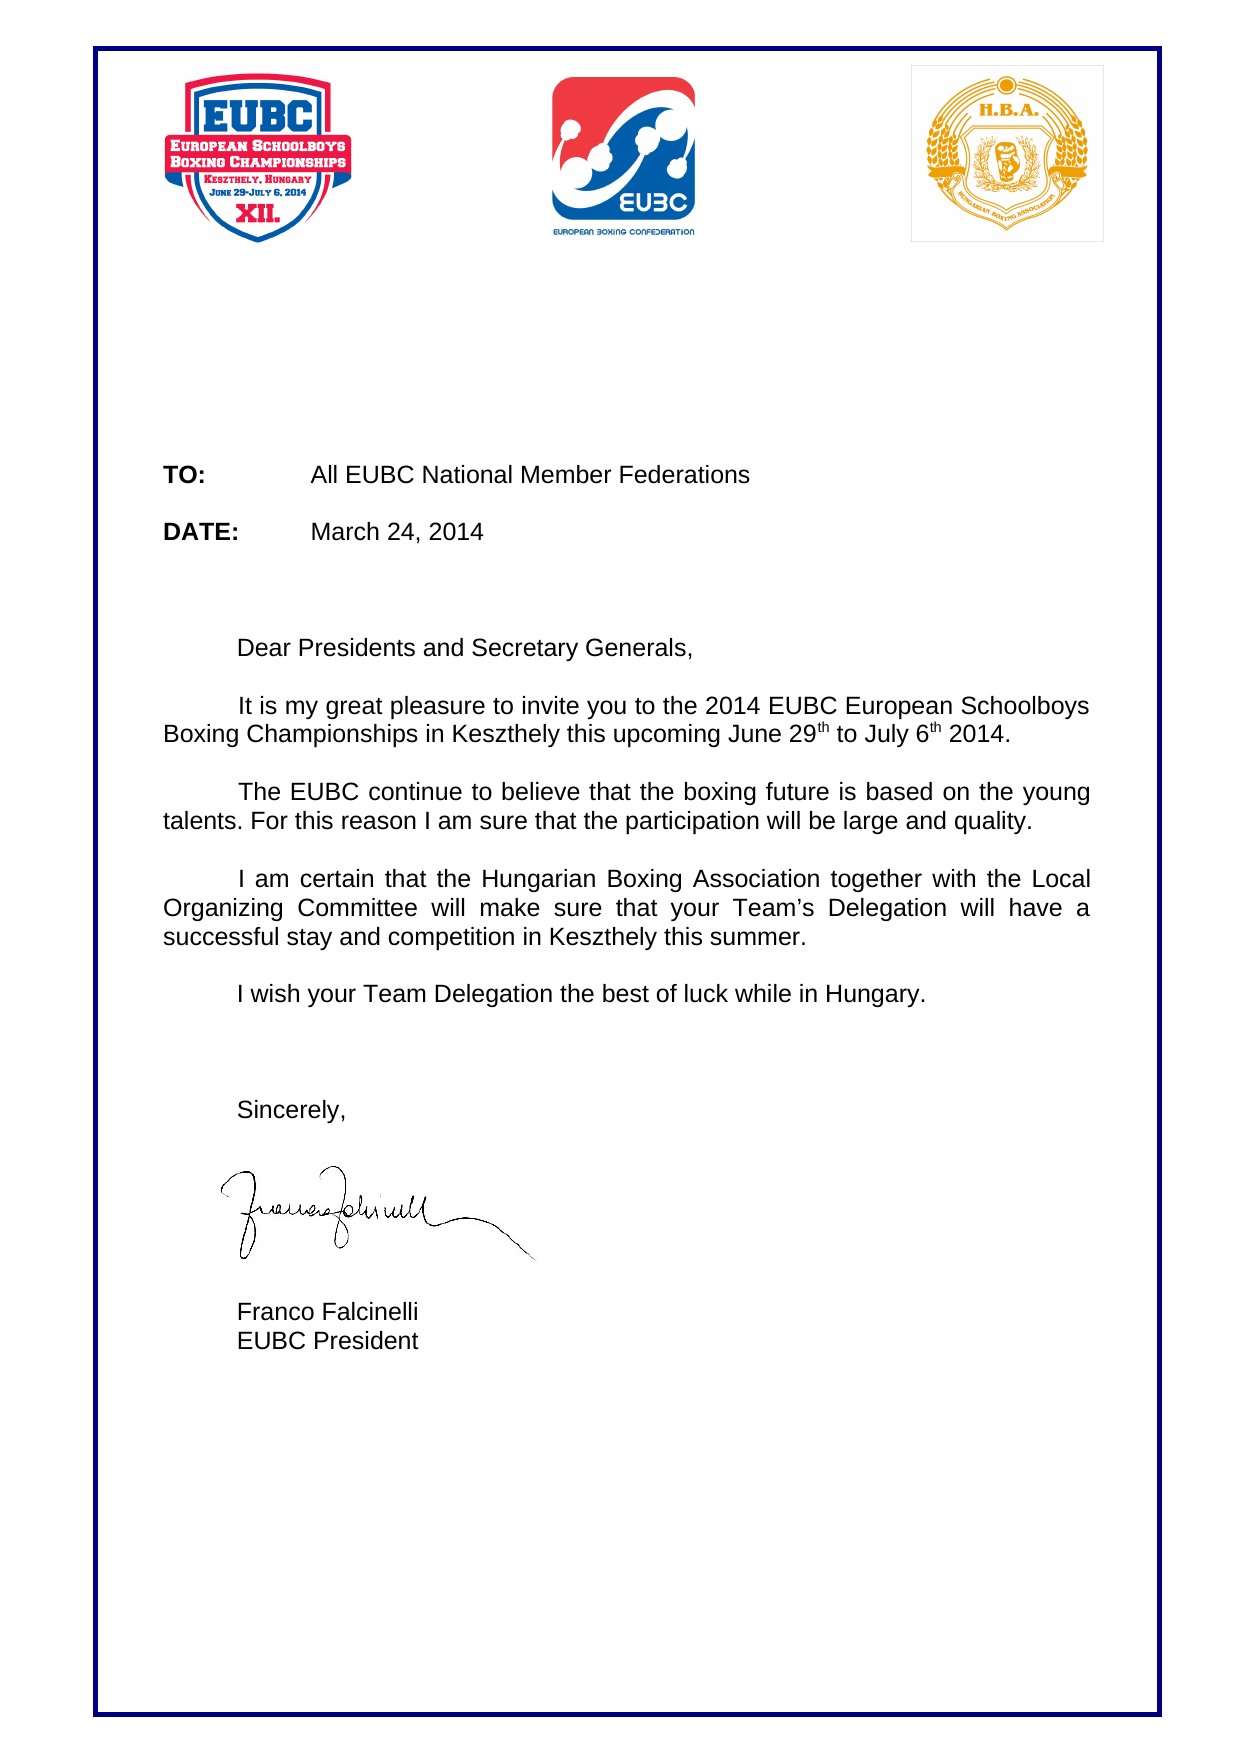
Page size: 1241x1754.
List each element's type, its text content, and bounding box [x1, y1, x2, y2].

text I wish your Team Delegation the best of luck while in Hungary. [163, 979, 1092, 1008]
picture [551, 77, 695, 237]
text Dear Presidents and Secretary Generals, [163, 633, 1092, 661]
text Franco Falcinelli [163, 1297, 1092, 1326]
text EUBC President [163, 1326, 1092, 1354]
picture [210, 1154, 540, 1264]
text TO: All EUBC National Member Federations [163, 460, 1092, 488]
text I am certain that the Hungarian Boxing Association together with the Local Organizing Committee will make sure that your Team’s Delegation will have a successful stay and competition in Keszthely this summer. [163, 864, 1092, 950]
text It is my great pleasure to invite you to the 2014 EUBC European Schoolboys Boxing Championships in Keszthely this upcoming June 29th to July 6th 2014. [163, 691, 1092, 748]
text Sincerely, [163, 1095, 1092, 1124]
text DATE: March 24, 2014 [163, 517, 1092, 546]
picture [911, 65, 1104, 242]
text The EUBC continue to believe that the boxing future is based on the young talents. For this reason I am sure that the participation will be large and quality. [163, 777, 1092, 835]
